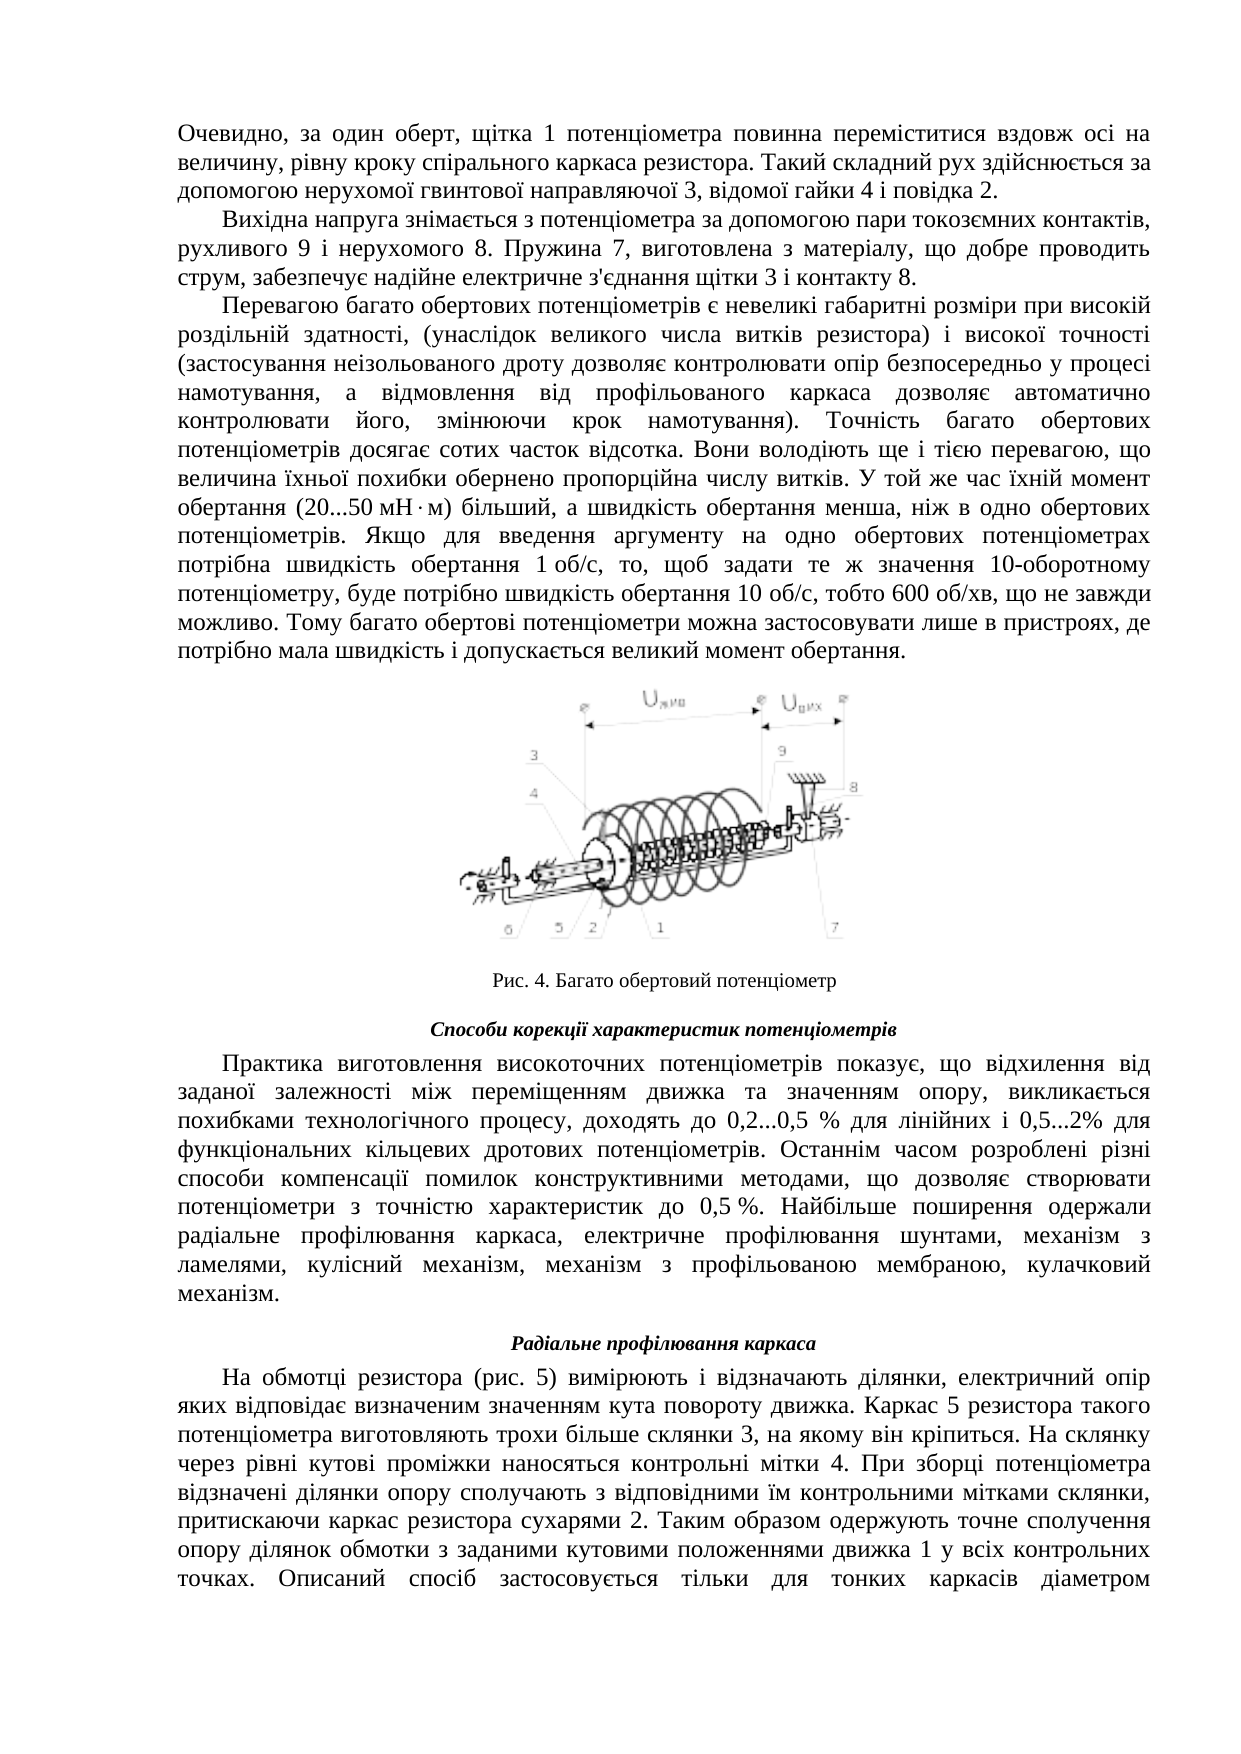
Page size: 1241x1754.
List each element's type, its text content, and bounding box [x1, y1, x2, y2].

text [177, 118, 1152, 204]
text Рис. 4. Багато обертовий потенціометр [177, 968, 1152, 992]
text Практика виготовлення високоточних потенціометрів показує, що відхилення від заданої залежності між переміщенням движка та значенням опору, викликається похибками технологічного процесу, доходять до 0,2...0,5 % для лінійних і 0,5...2% для функціональних кільцевих дротових потенціометрів. Останнім часом розроблені різні способи компенсації помилок конструктивними методами, що дозволяє створювати потенціометри з точністю характеристик до 0,5 %. Найбільше поширення одержали радіальне профілювання каркаса, електричне профілювання шунтами, механізм з ламелями, кулісний механізм, механізм з профільованою мембраною, кулачковий механізм. [177, 1048, 1152, 1306]
subtitle Радіальне профілювання каркаса [177, 1331, 1152, 1355]
text Вихідна напруга знімається з потенціометра за допомогою пари токозємних контактів, рухливого 9 і нерухомого 8. Пружина 7, виготовлена з матеріалу, що добре проводить струм, забезпечує надійне електричне з'єднання щітки 3 і контакту 8. [177, 204, 1152, 291]
subtitle Способи корекції характеристик потенціометрів [177, 1017, 1152, 1041]
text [177, 1362, 1152, 1592]
text Перевагою багато обертових потенціометрів є невеликі габаритні розміри при високій роздільній здатності, (унаслідок великого числа витків резистора) і високої точності (застосування неізольованого дроту дозволяє контролювати опір безпосередньо у процесі намотування, а відмовлення від профільованого каркаса дозволяє автоматично контролювати його, змінюючи крок намотування). Точність багато обертових потенціометрів досягає сотих часток відсотка. Вони володіють ще і тією перевагою, що величина їхньої похибки обернено пропорційна числу витків. У той же час їхній момент обертання (20...50 мНм) більший, а швидкість обертання менша, ніж в одно обертових потенціометрів. Якщо для введення аргументу на одно обертових потенціометрах потрібна швидкість обертання 1 об/с, то, щоб задати те ж значення 10-оборотному потенціометру, буде потрібно швидкість обертання 10 об/с, тобто 600 об/хв, що не завжди можливо. Тому багато обертові потенціометри можна застосовувати лише в пристроях, де потрібно мала швидкість і допускається великий момент обертання. [177, 291, 1152, 664]
